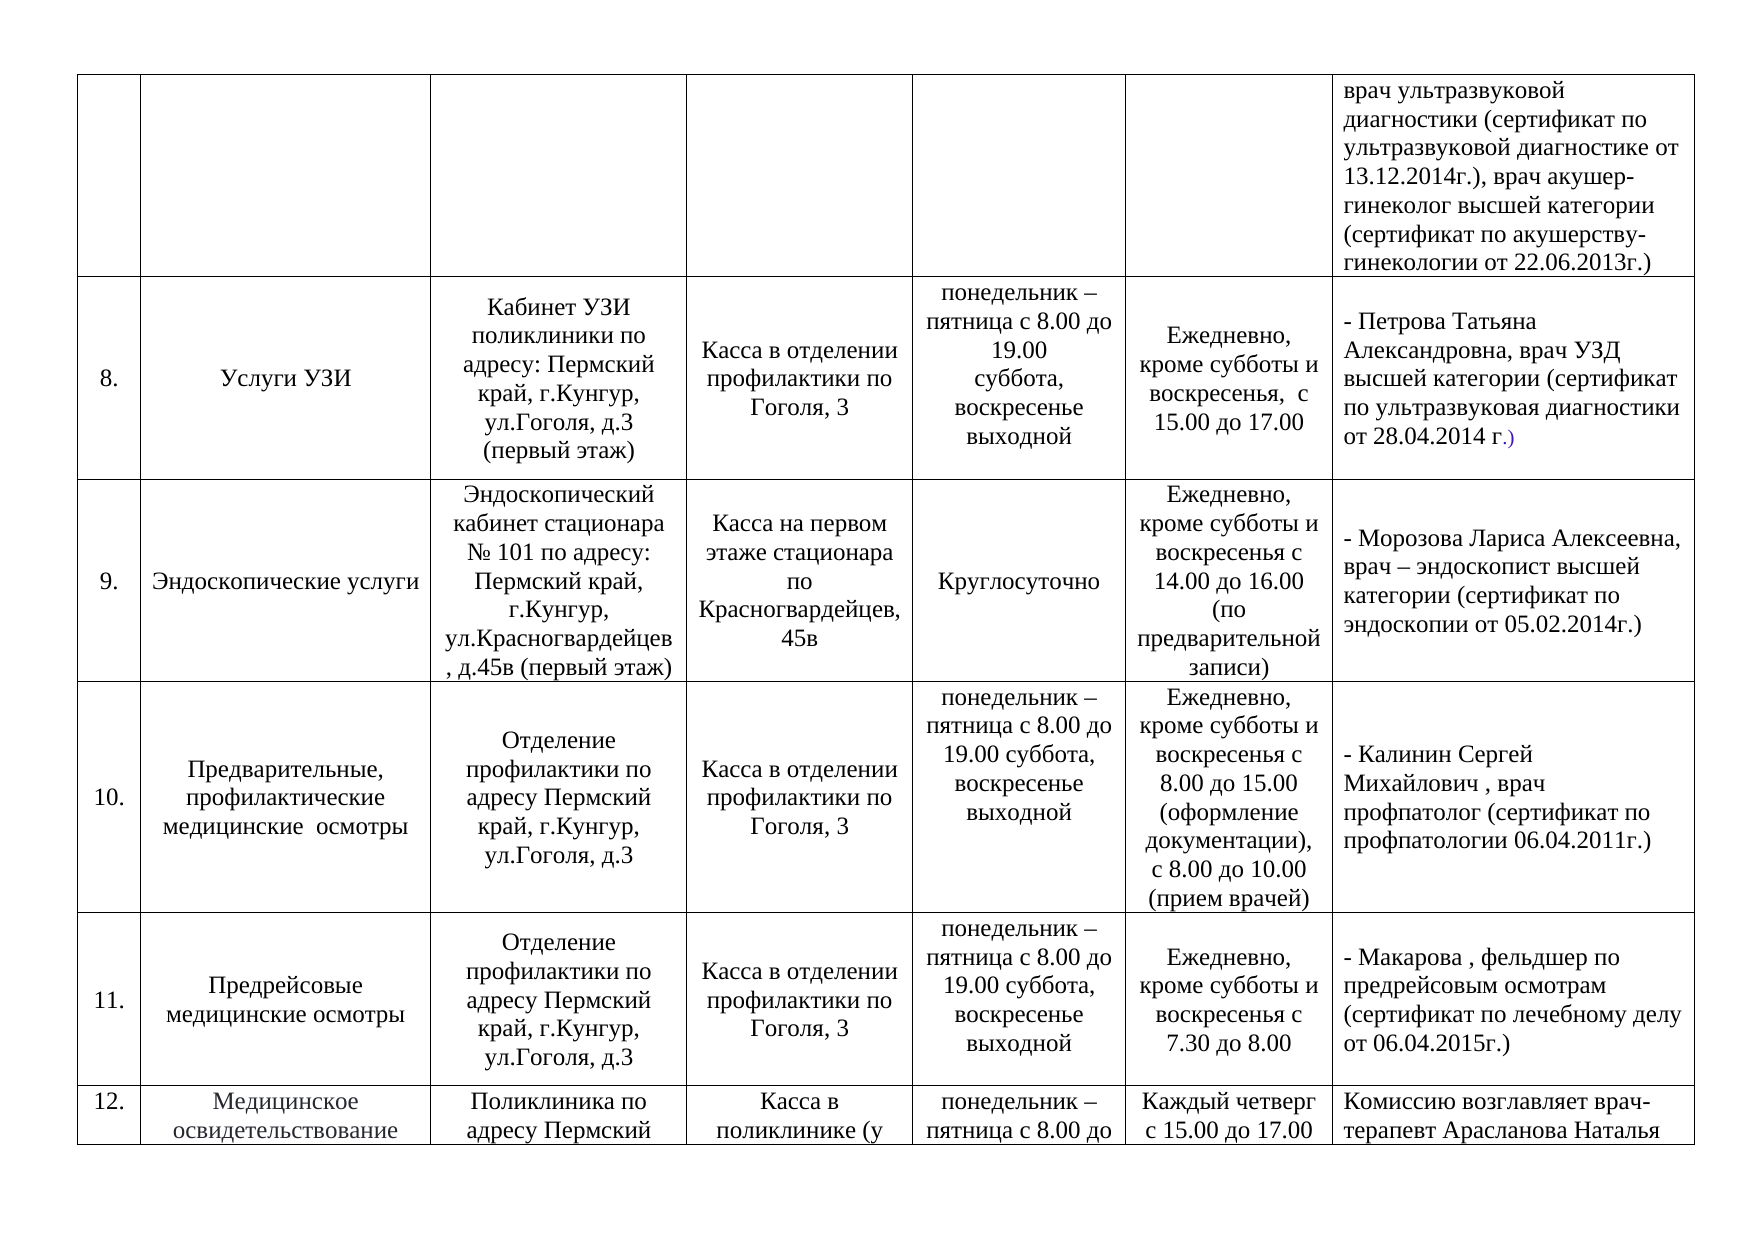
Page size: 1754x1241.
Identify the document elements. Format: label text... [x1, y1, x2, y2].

table_cell - Петрова Татьяна Александровна, врач УЗД высшей категории (сертификат по ультразвуковая диагностики от 28.04.2014 г.) [1333, 277, 1694, 478]
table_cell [687, 1086, 912, 1144]
table_cell Кабинет УЗИ поликлиники по адресу: Пермский край, г.Кунгур, ул.Гоголя, д.3 (первый этаж) [431, 277, 686, 478]
table_cell Круглосуточно [913, 480, 1125, 681]
table_cell Эндоскопический кабинет стационара № 101 по адресу: Пермский край, г.Кунгур, ул.Красногвардейцев, д.45в (первый этаж) [431, 480, 686, 681]
table_cell Ежедневно, кроме субботы и воскресенья, с 15.00 до 17.00 [1126, 277, 1332, 478]
table_cell 11. [78, 913, 140, 1085]
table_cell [687, 75, 912, 276]
table_cell - Макарова , фельдшер по предрейсовым осмотрам (сертификат по лечебному делу от 06.04.2015г.) [1333, 913, 1694, 1085]
table_cell 7. [78, 75, 140, 276]
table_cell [431, 75, 686, 276]
table_cell Ежедневно, кроме субботы и воскресенья с 8.00 до 15.00 (оформление документации), с 8.00 до 10.00 (прием врачей) [1126, 682, 1332, 912]
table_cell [1333, 1086, 1694, 1144]
table_cell Касса на первом этаже стационара по Красногвардейцев, 45в [687, 480, 912, 681]
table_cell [141, 75, 430, 276]
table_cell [1333, 75, 1694, 276]
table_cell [1126, 1086, 1332, 1144]
table_cell - Морозова Лариса Алексеевна, врач – эндоскопист высшей категории (сертификат по эндоскопии от 05.02.2014г.) [1333, 480, 1694, 681]
table_cell понедельник – пятница с 8.00 до 19.00 суббота, воскресенье выходной [913, 913, 1125, 1085]
table_cell Ежедневно, кроме субботы и воскресенья с 7.30 до 8.00 [1126, 913, 1332, 1085]
table_cell Отделение профилактики по адресу Пермский край, г.Кунгур, ул.Гоголя, д.3 [431, 682, 686, 912]
table_cell Услуги УЗИ [141, 277, 430, 478]
table_cell Касса в отделении профилактики по Гоголя, 3 [687, 682, 912, 912]
table_cell 12. [78, 1086, 140, 1144]
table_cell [141, 1086, 430, 1144]
table_cell Предварительные, профилактические медицинские осмотры [141, 682, 430, 912]
table_cell понедельник – пятница с 8.00 до 19.00 суббота, воскресенье выходной [913, 682, 1125, 912]
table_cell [1126, 75, 1332, 276]
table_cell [913, 75, 1125, 276]
table_cell Отделение профилактики по адресу Пермский край, г.Кунгур, ул.Гоголя, д.3 [431, 913, 686, 1085]
table_cell Ежедневно, кроме субботы и воскресенья с 14.00 до 16.00 (по предварительной записи) [1126, 480, 1332, 681]
table_cell 9. [78, 480, 140, 681]
table_cell понедельник – пятница с 8.00 до 19.00 суббота, воскресенье выходной [913, 277, 1125, 478]
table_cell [913, 1086, 1125, 1144]
table_cell Эндоскопические услуги [141, 480, 430, 681]
table_cell 8. [78, 277, 140, 478]
table_cell Касса в отделении профилактики по Гоголя, 3 [687, 277, 912, 478]
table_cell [431, 1086, 686, 1144]
table_cell Предрейсовые медицинские осмотры [141, 913, 430, 1085]
table_cell - Калинин Сергей Михайлович , врач профпатолог (сертификат по профпатологии 06.04.2011г.) [1333, 682, 1694, 912]
table_cell 10. [78, 682, 140, 912]
table_cell Касса в отделении профилактики по Гоголя, 3 [687, 913, 912, 1085]
